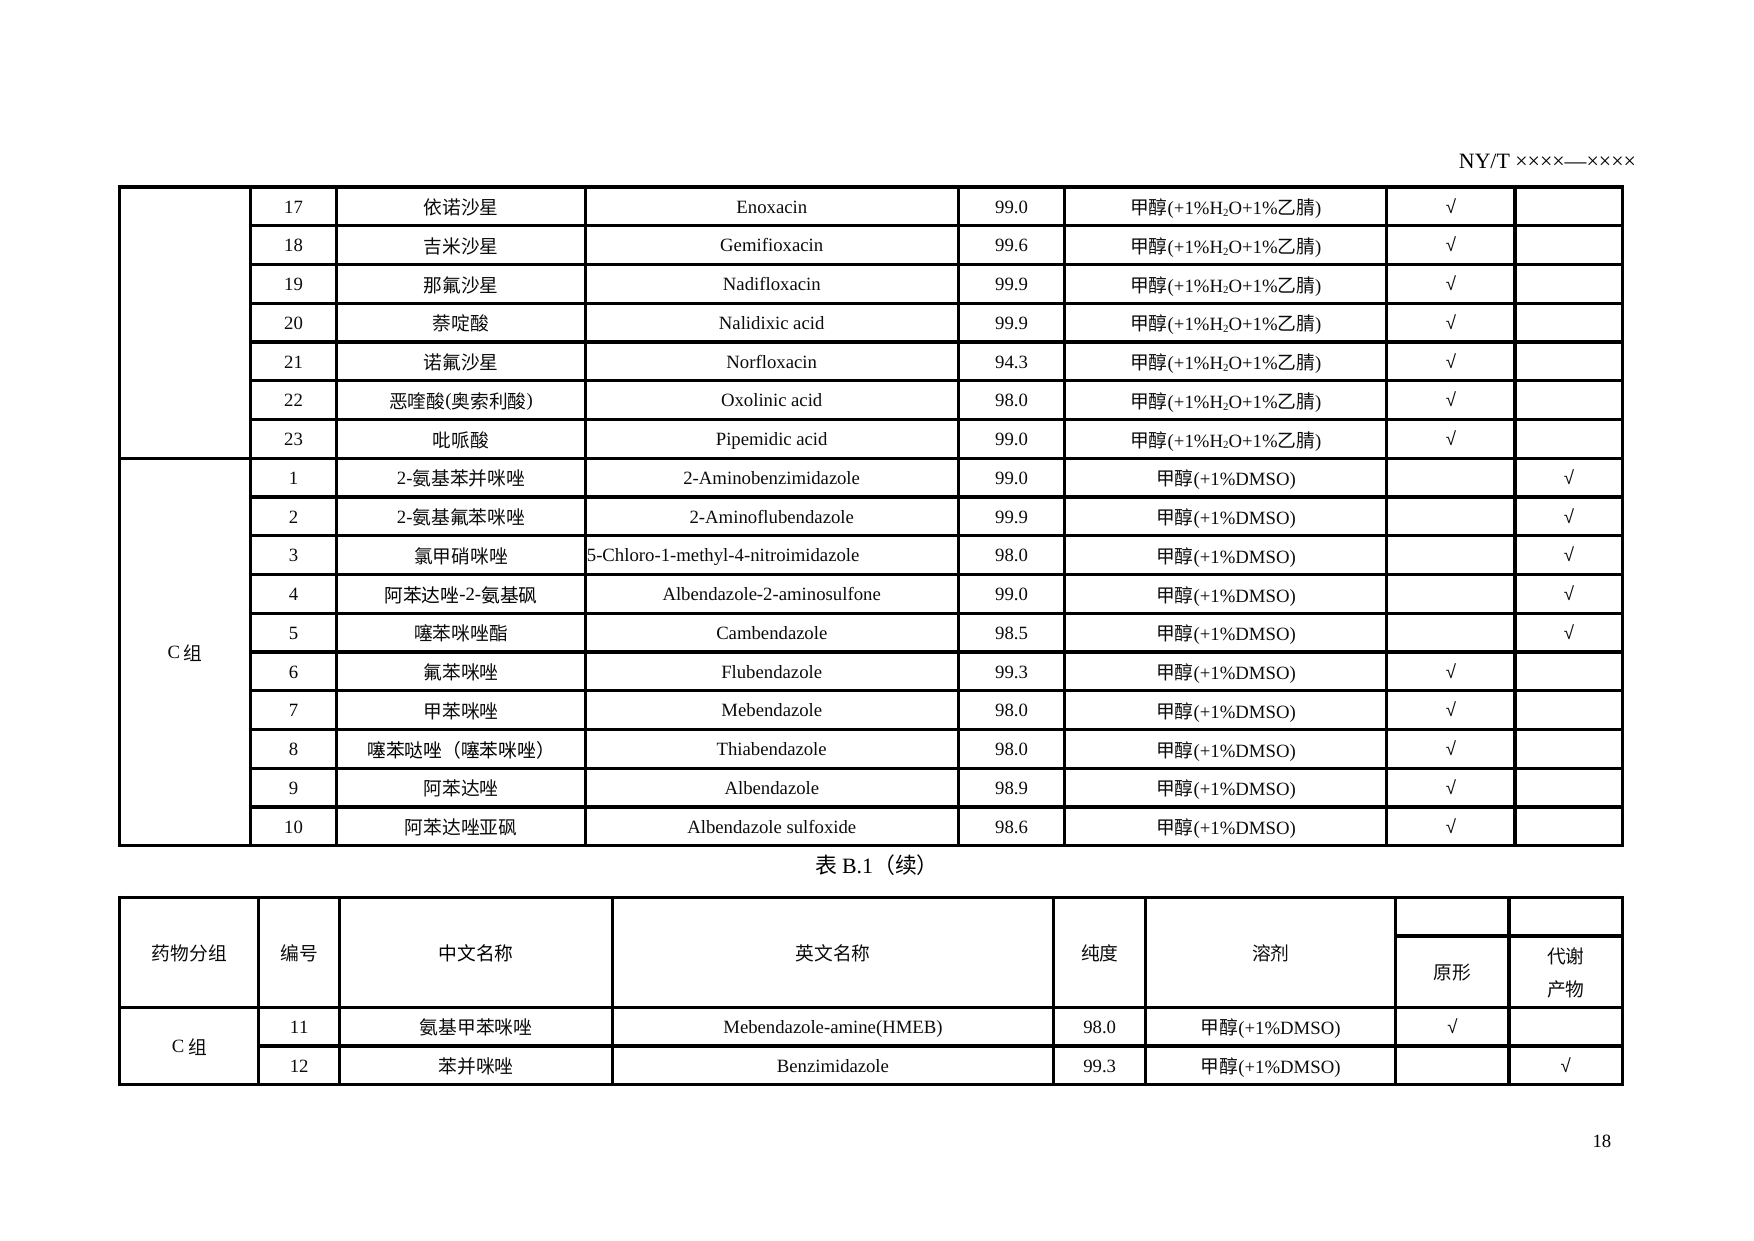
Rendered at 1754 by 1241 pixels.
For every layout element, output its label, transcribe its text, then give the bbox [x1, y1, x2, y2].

table_cell 99.0 [960, 189, 1063, 224]
table_cell √ [1388, 305, 1513, 340]
table_cell 99.9 [960, 266, 1063, 302]
table_cell 吡哌酸 [338, 421, 584, 457]
table_cell Pipemidic acid [587, 421, 957, 457]
table_cell [1517, 344, 1621, 379]
table_cell 甲醇(+1%H2O+1%乙腈) [1066, 421, 1385, 457]
table_cell [1517, 305, 1621, 340]
table_cell √ [1388, 692, 1513, 728]
table_cell [1517, 266, 1621, 302]
table_cell 94.3 [960, 344, 1063, 379]
table_header 中文名称 [341, 899, 611, 1006]
table_cell √ [1388, 227, 1513, 263]
table_cell Albendazole [587, 770, 957, 805]
table_cell √ [1388, 770, 1513, 805]
table_cell 21 [252, 344, 335, 379]
table_cell 甲醇(+1%DMSO) [1066, 692, 1385, 728]
table_cell [1517, 382, 1621, 418]
table_cell [1517, 692, 1621, 728]
table_cell 萘啶酸 [338, 305, 584, 340]
table_header 纯度 [1055, 899, 1144, 1006]
table_cell 阿苯达唑 [338, 770, 584, 805]
table_cell 甲醇(+1%H2O+1%乙腈) [1066, 266, 1385, 302]
table_cell 98.5 [960, 615, 1063, 650]
table_cell 20 [252, 305, 335, 340]
table_cell 诺氟沙星 [338, 344, 584, 379]
table_cell [1511, 1009, 1621, 1044]
table_header 英文名称 [614, 899, 1052, 1006]
table_cell 9 [252, 770, 335, 805]
table_cell 原形 [1397, 938, 1507, 1006]
table_cell 甲醇(+1%H2O+1%乙腈) [1066, 344, 1385, 379]
table_cell 恶喹酸(奥索利酸) [338, 382, 584, 418]
table_cell 氯甲硝咪唑 [338, 537, 584, 573]
table_cell √ [1388, 421, 1513, 457]
table_cell 依诺沙星 [338, 189, 584, 224]
table_cell 7 [252, 692, 335, 728]
table_cell 98.0 [960, 692, 1063, 728]
table_cell √ [1388, 189, 1513, 224]
table_cell [1388, 576, 1513, 612]
table_cell 18 [252, 227, 335, 263]
table_cell 甲醇(+1%DMSO) [1066, 770, 1385, 805]
table_cell Gemifioxacin [587, 227, 957, 263]
table_cell 23 [252, 421, 335, 457]
table_cell 98.0 [960, 382, 1063, 418]
table_cell 甲醇(+1%DMSO) [1147, 1009, 1394, 1044]
table_cell Oxolinic acid [587, 382, 957, 418]
table_cell 噻苯咪唑酯 [338, 615, 584, 650]
table_cell √ [1511, 1048, 1621, 1083]
table_cell √ [1388, 731, 1513, 767]
table_cell 氟苯咪唑 [338, 654, 584, 689]
table_cell C组 [121, 460, 249, 844]
table_cell 98.6 [960, 809, 1063, 844]
table_cell [1388, 460, 1513, 495]
table_cell 甲醇(+1%DMSO) [1066, 460, 1385, 495]
table_cell 噻苯哒唑（噻苯咪唑） [338, 731, 584, 767]
table_cell Albendazole sulfoxide [587, 809, 957, 844]
table_cell √ [1388, 344, 1513, 379]
table_cell 甲苯咪唑 [338, 692, 584, 728]
table_cell Nalidixic acid [587, 305, 957, 340]
table_header 药物分组 [121, 899, 257, 1006]
table_cell 99.3 [1055, 1048, 1144, 1083]
table_cell [1517, 809, 1621, 844]
table_cell Nadifloxacin [587, 266, 957, 302]
table_cell 4 [252, 576, 335, 612]
table_cell [1517, 421, 1621, 457]
table_cell 98.0 [1055, 1009, 1144, 1044]
table_cell 甲醇(+1%DMSO) [1066, 809, 1385, 844]
table_cell C组 [121, 1009, 257, 1083]
table_cell 8 [252, 731, 335, 767]
table_cell [1388, 499, 1513, 534]
table_cell 那氟沙星 [338, 266, 584, 302]
table_header 编号 [260, 899, 338, 1006]
table_cell Mebendazole-amine(HMEB) [614, 1009, 1052, 1044]
table_cell 99.3 [960, 654, 1063, 689]
table_cell Albendazole-2-aminosulfone [587, 576, 957, 612]
table_cell 22 [252, 382, 335, 418]
table_cell 甲醇(+1%DMSO) [1066, 654, 1385, 689]
table_cell 甲醇(+1%DMSO) [1066, 615, 1385, 650]
table_cell 19 [252, 266, 335, 302]
table_cell 99.9 [960, 305, 1063, 340]
table_cell 甲醇(+1%H2O+1%乙腈) [1066, 189, 1385, 224]
table_cell Flubendazole [587, 654, 957, 689]
table_cell √ [1388, 809, 1513, 844]
table_cell 3 [252, 537, 335, 573]
table_cell [1517, 227, 1621, 263]
table_cell Benzimidazole [614, 1048, 1052, 1083]
table_cell 5-Chloro-1-methyl-4-nitroimidazole [587, 537, 957, 573]
table_cell 甲醇(+1%H2O+1%乙腈) [1066, 227, 1385, 263]
table_cell √ [1388, 654, 1513, 689]
table_cell √ [1388, 266, 1513, 302]
table_cell 99.0 [960, 421, 1063, 457]
table_cell 99.6 [960, 227, 1063, 263]
table_cell [1397, 1048, 1507, 1083]
table_cell 99.0 [960, 576, 1063, 612]
table_cell 2-Aminoflubendazole [587, 499, 957, 534]
table_cell 98.0 [960, 537, 1063, 573]
table_header 溶剂 [1147, 899, 1394, 1006]
table_cell 5 [252, 615, 335, 650]
table_cell [1388, 537, 1513, 573]
table_header [1511, 899, 1621, 934]
table_header [1397, 899, 1507, 934]
table_cell Enoxacin [587, 189, 957, 224]
table_cell Thiabendazole [587, 731, 957, 767]
table_cell 99.9 [960, 499, 1063, 534]
table_cell 99.0 [960, 460, 1063, 495]
table_cell 2-氨基苯并咪唑 [338, 460, 584, 495]
table_cell √ [1517, 460, 1621, 495]
table_cell 2-Aminobenzimidazole [587, 460, 957, 495]
table_cell 甲醇(+1%H2O+1%乙腈) [1066, 305, 1385, 340]
table_cell 甲醇(+1%DMSO) [1066, 576, 1385, 612]
table_cell [1388, 615, 1513, 650]
table_cell [1517, 731, 1621, 767]
table_cell 2 [252, 499, 335, 534]
table_cell Cambendazole [587, 615, 957, 650]
table_cell 甲醇(+1%DMSO) [1147, 1048, 1394, 1083]
table_cell 11 [260, 1009, 338, 1044]
table_cell √ [1517, 576, 1621, 612]
table_cell 17 [252, 189, 335, 224]
table_cell [1517, 770, 1621, 805]
table_cell [1517, 189, 1621, 224]
table_cell [1517, 654, 1621, 689]
table_cell 10 [252, 809, 335, 844]
table_cell 甲醇(+1%H2O+1%乙腈) [1066, 382, 1385, 418]
table_cell 吉米沙星 [338, 227, 584, 263]
table_cell Norfloxacin [587, 344, 957, 379]
table_cell √ [1517, 499, 1621, 534]
table_cell Mebendazole [587, 692, 957, 728]
table_cell √ [1517, 537, 1621, 573]
text 表B.1（续） [118, 847, 1636, 880]
table_cell 苯并咪唑 [341, 1048, 611, 1083]
table_cell 1 [252, 460, 335, 495]
table_cell 阿苯达唑-2-氨基砜 [338, 576, 584, 612]
table_cell √ [1388, 382, 1513, 418]
table_cell 98.9 [960, 770, 1063, 805]
table_cell 甲醇(+1%DMSO) [1066, 731, 1385, 767]
table_cell √ [1517, 615, 1621, 650]
table_cell 2-氨基氟苯咪唑 [338, 499, 584, 534]
table_cell 6 [252, 654, 335, 689]
table_cell 98.0 [960, 731, 1063, 767]
table_cell 代谢 产物 [1511, 938, 1621, 1006]
table_cell 12 [260, 1048, 338, 1083]
table_cell 阿苯达唑亚砜 [338, 809, 584, 844]
table_cell 甲醇(+1%DMSO) [1066, 537, 1385, 573]
table_cell 氨基甲苯咪唑 [341, 1009, 611, 1044]
table_cell √ [1397, 1009, 1507, 1044]
table_cell 甲醇(+1%DMSO) [1066, 499, 1385, 534]
